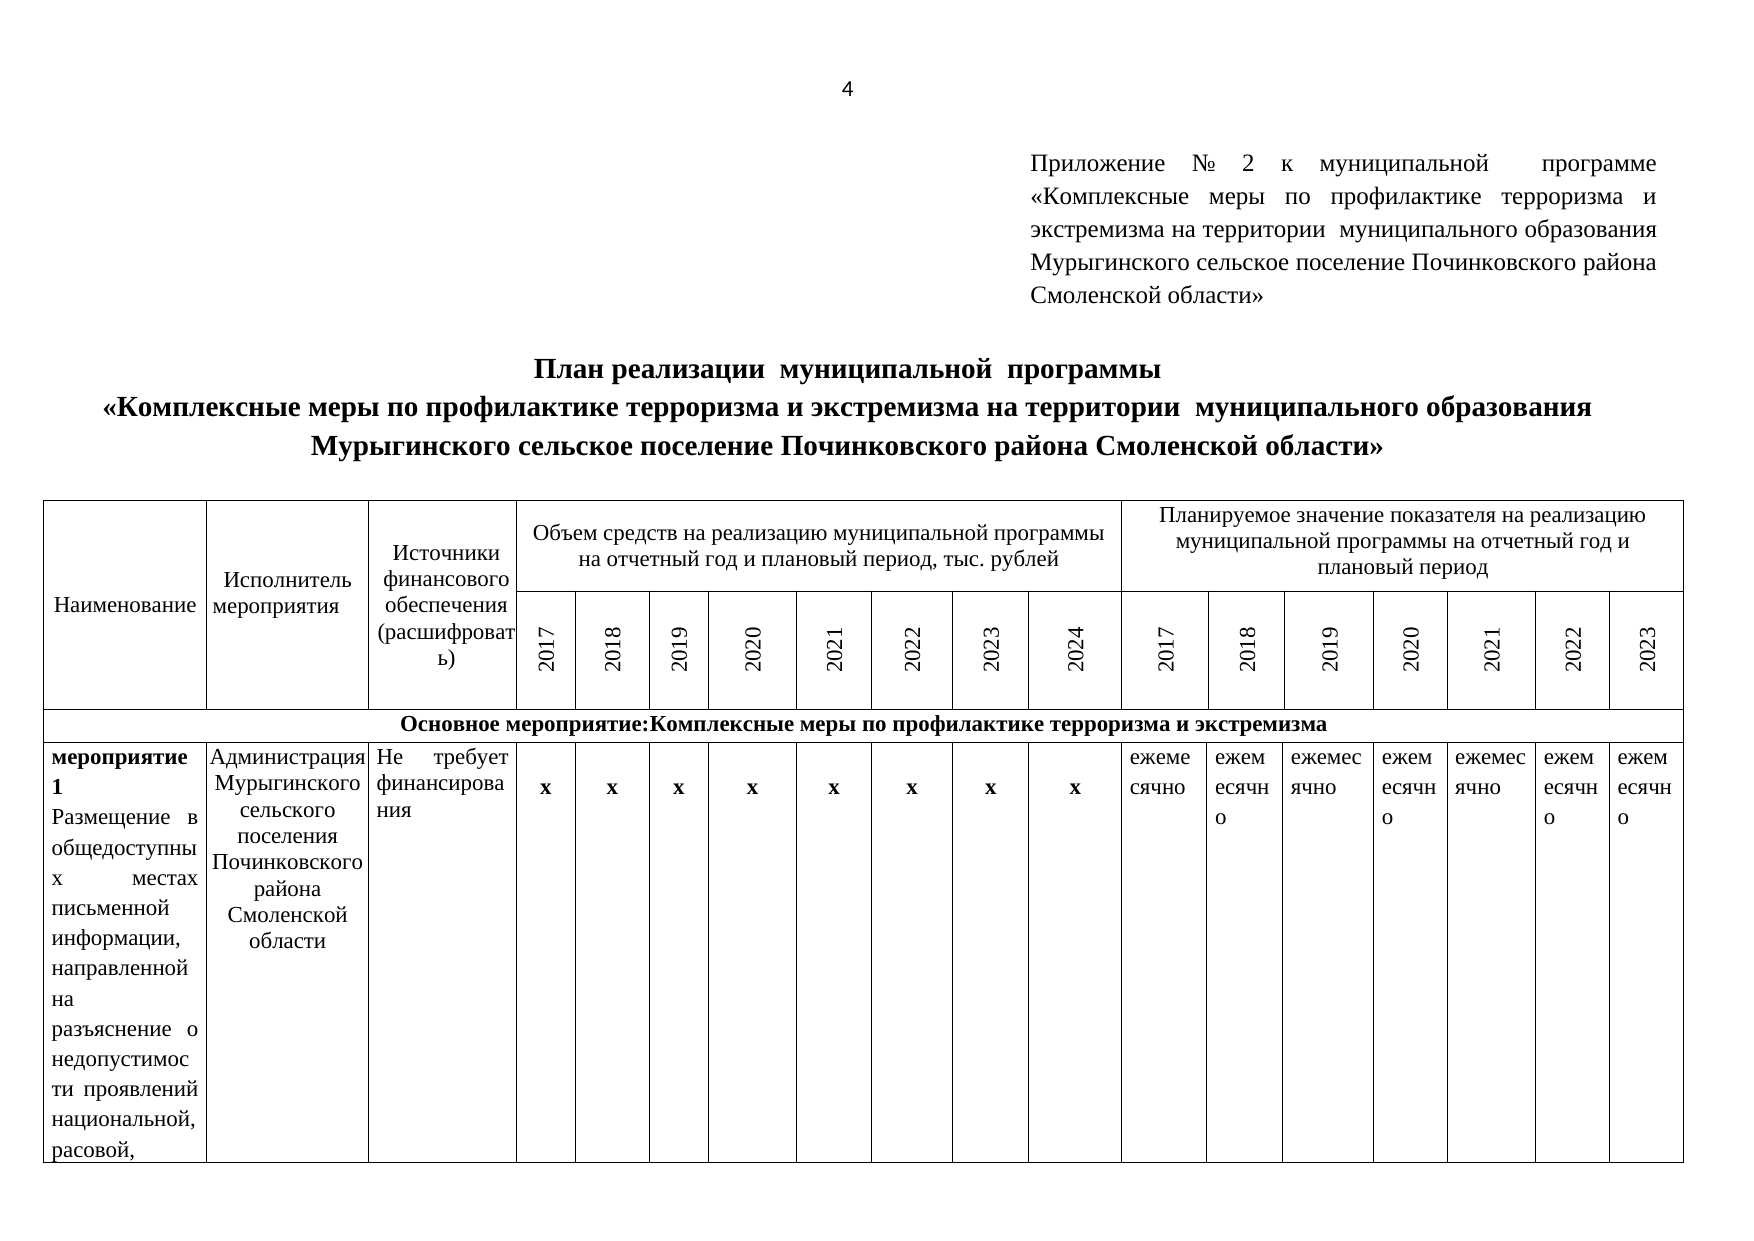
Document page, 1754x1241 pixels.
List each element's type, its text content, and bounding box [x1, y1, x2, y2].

table_cell 2022 [872, 592, 952, 709]
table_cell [207, 743, 368, 1162]
table_cell 2017 [1122, 592, 1208, 709]
table_cell 2019 [1285, 592, 1373, 709]
table_cell х [872, 743, 952, 1162]
table_cell ежемесячно [1374, 743, 1447, 1162]
table_header Объем средств на реализацию муниципальной программы на отчетный год и плановый период, тыс. рублей [517, 501, 1121, 591]
table_cell 2018 [576, 592, 649, 709]
table_cell х [650, 743, 708, 1162]
table_cell 2021 [1448, 592, 1535, 709]
table_header Исполнитель мероприятия [207, 501, 368, 709]
table_cell 2021 [797, 592, 871, 709]
table_cell Основное мероприятие:Комплексные меры по профилактике терроризма и экстремизма [44, 710, 1683, 742]
table_cell ежемесячно [1122, 743, 1206, 1162]
table_header Приложение № 2 к муниципальной программе «Комплексные меры по профилактике терроризма и экстремизма на территории муниципального образования Мурыгинского сельское поселение Починковского района Смоленской области» [1019, 148, 1668, 312]
table_cell ежемесячно [1536, 743, 1609, 1162]
table_cell ежемесячно [1610, 743, 1683, 1162]
table_cell ежемесячно [1283, 743, 1373, 1162]
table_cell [44, 743, 206, 1162]
table_cell х [797, 743, 871, 1162]
table_cell х [1029, 743, 1121, 1162]
table_cell 2019 [650, 592, 708, 709]
table_cell 2023 [953, 592, 1028, 709]
table_cell х [709, 743, 796, 1162]
table_cell 2018 [1209, 592, 1284, 709]
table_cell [369, 743, 516, 1162]
text План реализации муниципальной программы [59, 351, 1636, 384]
table_cell ежемесячно [1448, 743, 1535, 1162]
table_cell 2023 [1610, 592, 1683, 709]
table_cell ежемесячно [1207, 743, 1282, 1162]
table_cell х [517, 743, 575, 1162]
table_cell 2020 [1374, 592, 1447, 709]
table_cell 2024 [1029, 592, 1121, 709]
table_cell 2022 [1536, 592, 1609, 709]
table_header Планируемое значение показателя на реализацию муниципальной программы на отчетный год и плановый период [1122, 501, 1683, 591]
table_cell 2020 [709, 592, 796, 709]
text «Комплексные меры по профилактике терроризма и экстремизма на территории муниципального образования Мурыгинского сельское поселение Починковского района Смоленской области» [59, 389, 1636, 462]
table_header Наименование [44, 501, 206, 709]
table_header Источники финансового обеспечения (расшифровать) [369, 501, 516, 709]
table_cell х [953, 743, 1028, 1162]
table_cell 2017 [517, 592, 575, 709]
table_cell х [576, 743, 649, 1162]
